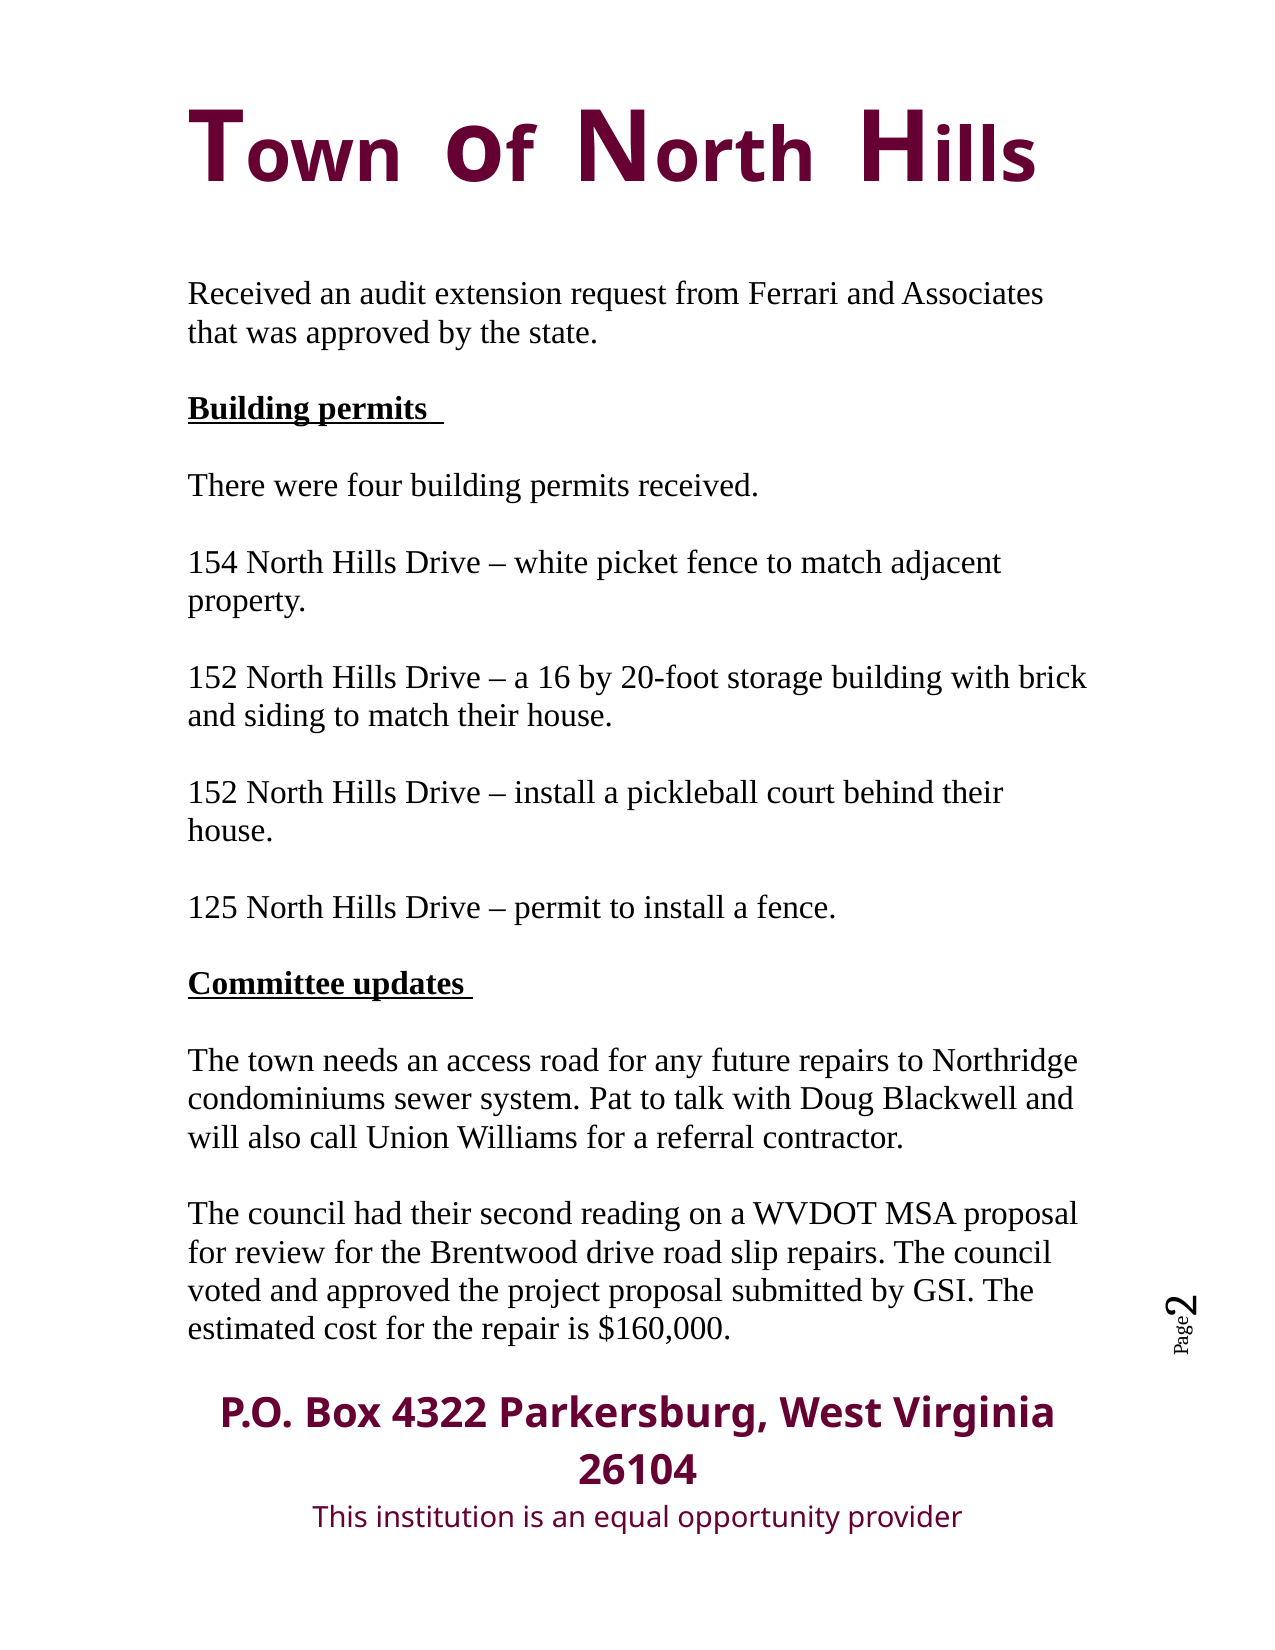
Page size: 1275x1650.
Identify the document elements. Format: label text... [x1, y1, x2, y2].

text 152 North Hills Drive – install a pickleball court behind their house. [187, 772, 1087, 849]
text Building permits [187, 389, 1087, 427]
text There were four building permits received. [187, 465, 1087, 504]
text 152 North Hills Drive – a 16 by 20-foot storage building with brick and siding to match their house. [187, 657, 1087, 734]
text Received an audit extension request from Ferrari and Associates that was approved by the state. [187, 274, 1087, 350]
text The council had their second reading on a WVDOT MSA proposal for review for the Brentwood drive road slip repairs. The council voted and approved the project proposal submitted by GSI. The estimated cost for the repair is $160,000. [187, 1194, 1087, 1347]
text 154 North Hills Drive – white picket fence to match adjacent property. [187, 542, 1087, 619]
text 125 North Hills Drive – permit to install a fence. [187, 887, 1087, 925]
text Committee updates [187, 964, 1087, 1002]
text The town needs an access road for any future repairs to Northridge condominiums sewer system. Pat to talk with Doug Blackwell and will also call Union Williams for a referral contractor. [187, 1040, 1087, 1155]
